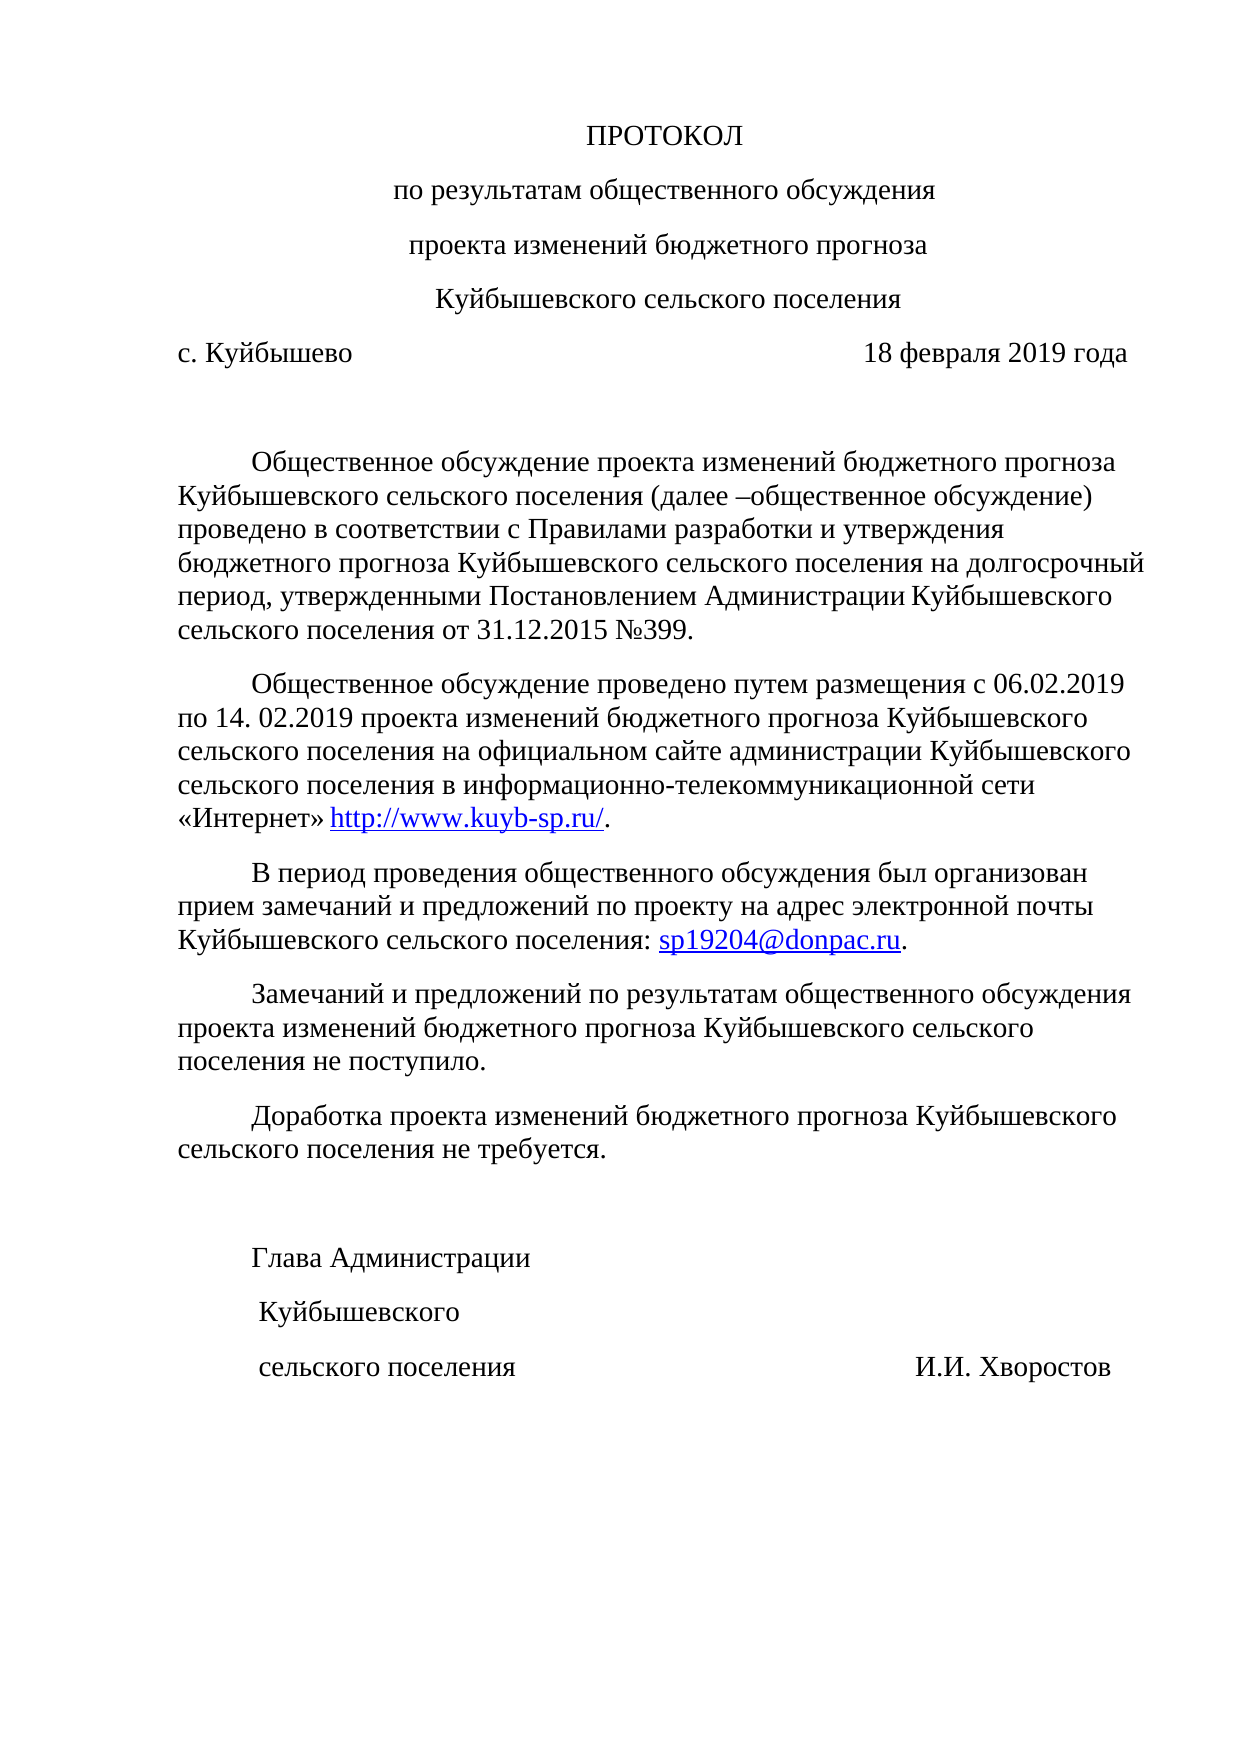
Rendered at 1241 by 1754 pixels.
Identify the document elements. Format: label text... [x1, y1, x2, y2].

text В период проведения общественного обсуждения был организован прием замечаний и предложений по проекту на адрес электронной почты Куйбышевского сельского поселения: sp19204@donpac.ru. [177, 855, 1152, 956]
text сельского поселения И.И. Хворостов [177, 1349, 1152, 1382]
text с. Куйбышево 18 февраля 2019 года [177, 336, 1152, 369]
text проекта изменений бюджетного прогноза [177, 227, 1152, 260]
text Замечаний и предложений по результатам общественного обсуждения проекта изменений бюджетного прогноза Куйбышевского сельского поселения не поступило. [177, 976, 1152, 1077]
text Общественное обсуждение проекта изменений бюджетного прогноза Куйбышевского сельского поселения (далее –общественное обсуждение) проведено в соответствии с Правилами разработки и утверждения бюджетного прогноза Куйбышевского сельского поселения на долгосрочный период, утвержденными Постановлением Администрации Куйбышевского сельского поселения от 31.12.2015 №399. [177, 444, 1152, 646]
text Общественное обсуждение проведено путем размещения с 06.02.2019 по 14. 02.2019 проекта изменений бюджетного прогноза Куйбышевского сельского поселения на официальном сайте администрации Куйбышевского сельского поселения в информационно-телекоммуникационной сети «Интернет» http://www.kuyb-sp.ru/. [177, 666, 1152, 834]
text Глава Администрации [177, 1240, 1152, 1274]
text Доработка проекта изменений бюджетного прогноза Куйбышевского сельского поселения не требуется. [177, 1098, 1152, 1165]
text по результатам общественного обсуждения [177, 172, 1152, 206]
text Куйбышевского [177, 1294, 1152, 1328]
text ПРОТОКОЛ [177, 118, 1152, 152]
text Куйбышевского сельского поселения [177, 281, 1152, 315]
